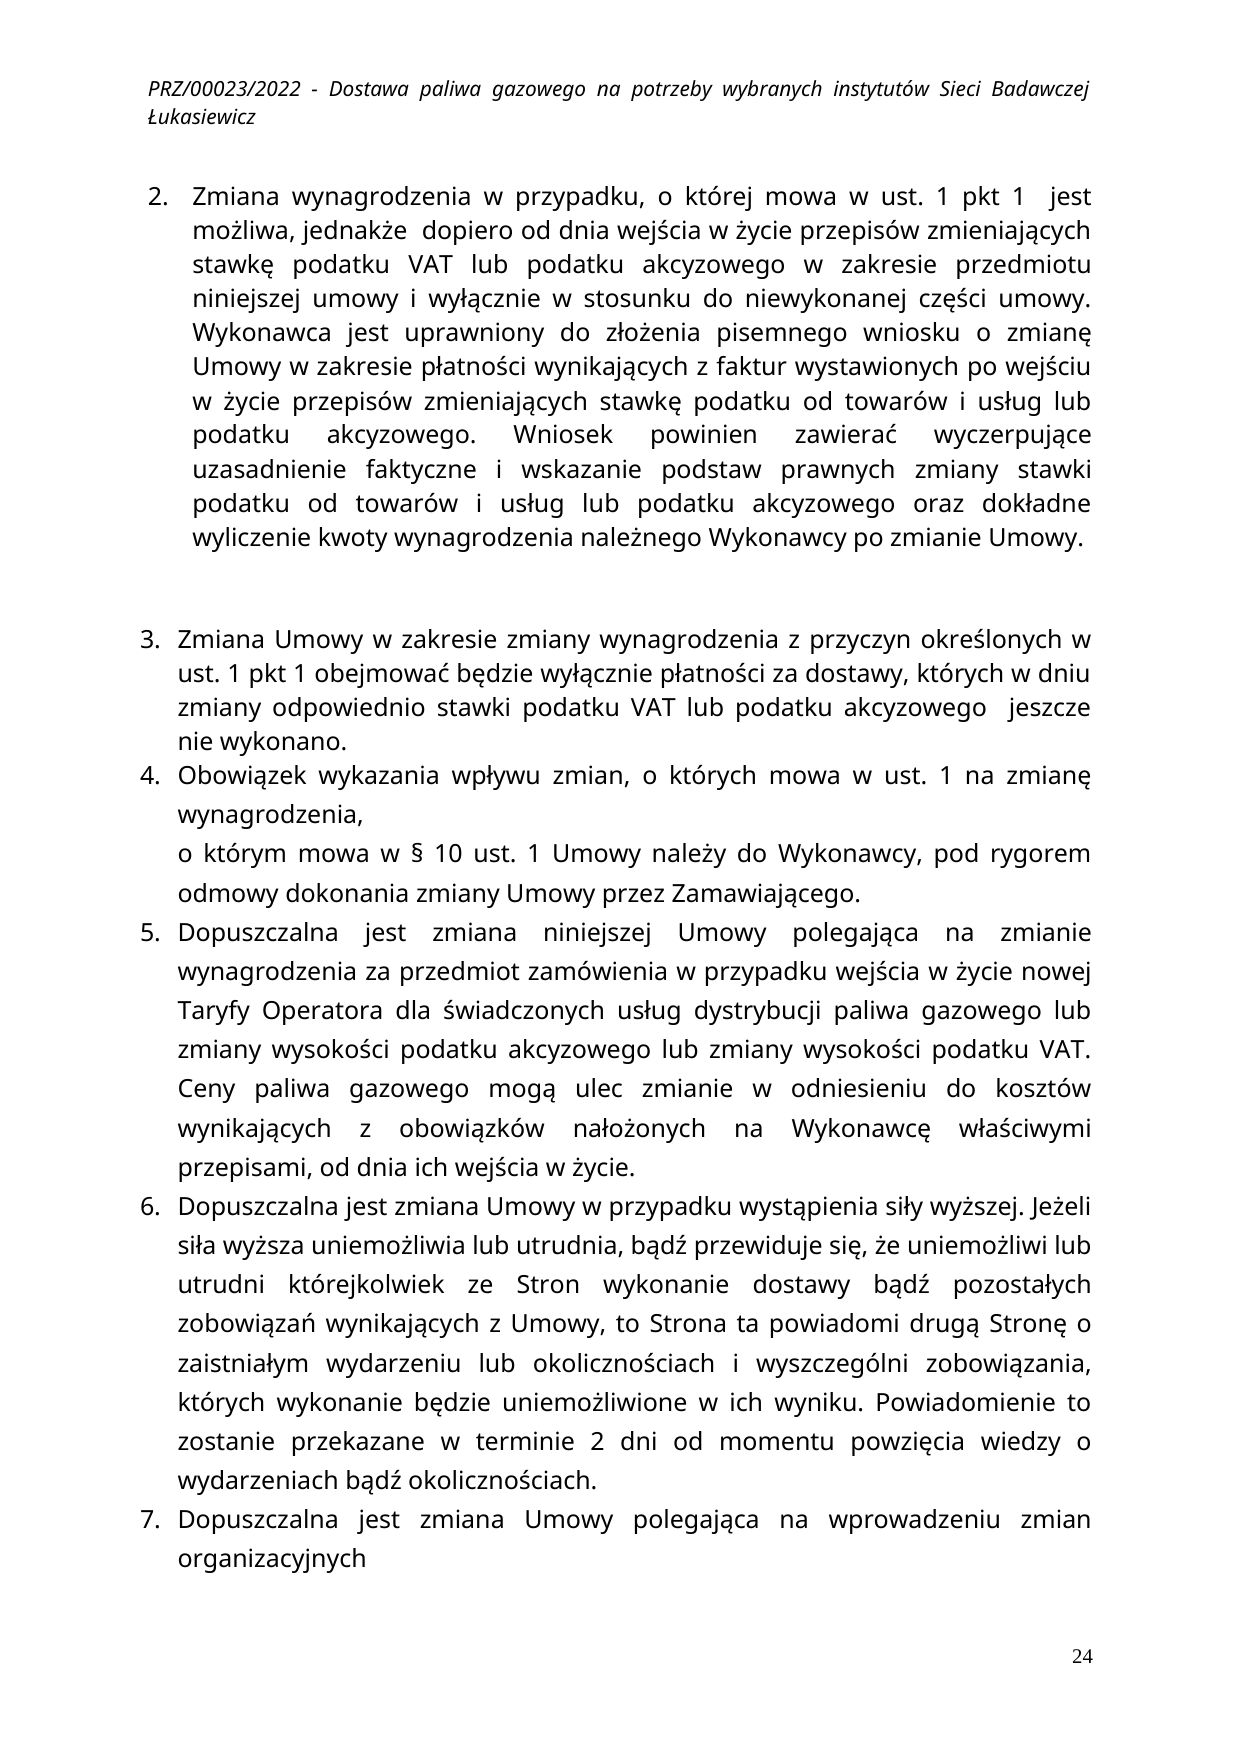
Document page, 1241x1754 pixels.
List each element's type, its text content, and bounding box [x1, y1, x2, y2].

list Dopuszczalna jest zmiana niniejszej Umowy polegająca na zmianie wynagrodzenia za przedmiot zamówienia w przypadku wejścia w życie nowej Taryfy Operatora dla świadczonych usług dystrybucji paliwa gazowego lub zmiany wysokości podatku akcyzowego lub zmiany wysokości podatku VAT. Ceny paliwa gazowego mogą ulec zmianie w odniesieniu do kosztów wynikających z obowiązków nałożonych na Wykonawcę właściwymi przepisami, od dnia ich wejścia w życie. [140, 914, 1092, 1183]
list Obowiązek wykazania wpływu zmian, o których mowa w ust. 1 na zmianę wynagrodzenia, o którym mowa w § 10 ust. 1 Umowy należy do Wykonawcy, pod rygorem odmowy dokonania zmiany Umowy przez Zamawiającego. [140, 758, 1092, 909]
list Dopuszczalna jest zmiana Umowy w przypadku wystąpienia siły wyższej. Jeżeli siła wyższa uniemożliwia lub utrudnia, bądź przewiduje się, że uniemożliwi lub utrudni którejkolwiek ze Stron wykonanie dostawy bądź pozostałych zobowiązań wynikających z Umowy, to Strona ta powiadomi drugą Stronę o zaistniałym wydarzeniu lub okolicznościach i wyszczególni zobowiązania, których wykonanie będzie uniemożliwione w ich wyniku. Powiadomienie to zostanie przekazane w terminie 2 dni od momentu powzięcia wiedzy o wydarzeniach bądź okolicznościach. [140, 1189, 1092, 1497]
list Zmiana Umowy w zakresie zmiany wynagrodzenia z przyczyn określonych w ust. 1 pkt 1 obejmować będzie wyłącznie płatności za dostawy, których w dniu zmiany odpowiednio stawki podatku VAT lub podatku akcyzowego jeszcze nie wykonano. [140, 622, 1092, 758]
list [140, 1502, 1092, 1575]
list Zmiana wynagrodzenia w przypadku, o której mowa w ust. 1 pkt 1 jest możliwa, jednakże dopiero od dnia wejścia w życie przepisów zmieniających stawkę podatku VAT lub podatku akcyzowego w zakresie przedmiotu niniejszej umowy i wyłącznie w stosunku do niewykonanej części umowy. Wykonawca jest uprawniony do złożenia pisemnego wniosku o zmianę Umowy w zakresie płatności wynikających z faktur wystawionych po wejściu w życie przepisów zmieniających stawkę podatku od towarów i usług lub podatku akcyzowego. Wniosek powinien zawierać wyczerpujące uzasadnienie faktyczne i wskazanie podstaw prawnych zmiany stawki podatku od towarów i usług lub podatku akcyzowego oraz dokładne wyliczenie kwoty wynagrodzenia należnego Wykonawcy po zmianie Umowy. [148, 179, 1092, 553]
